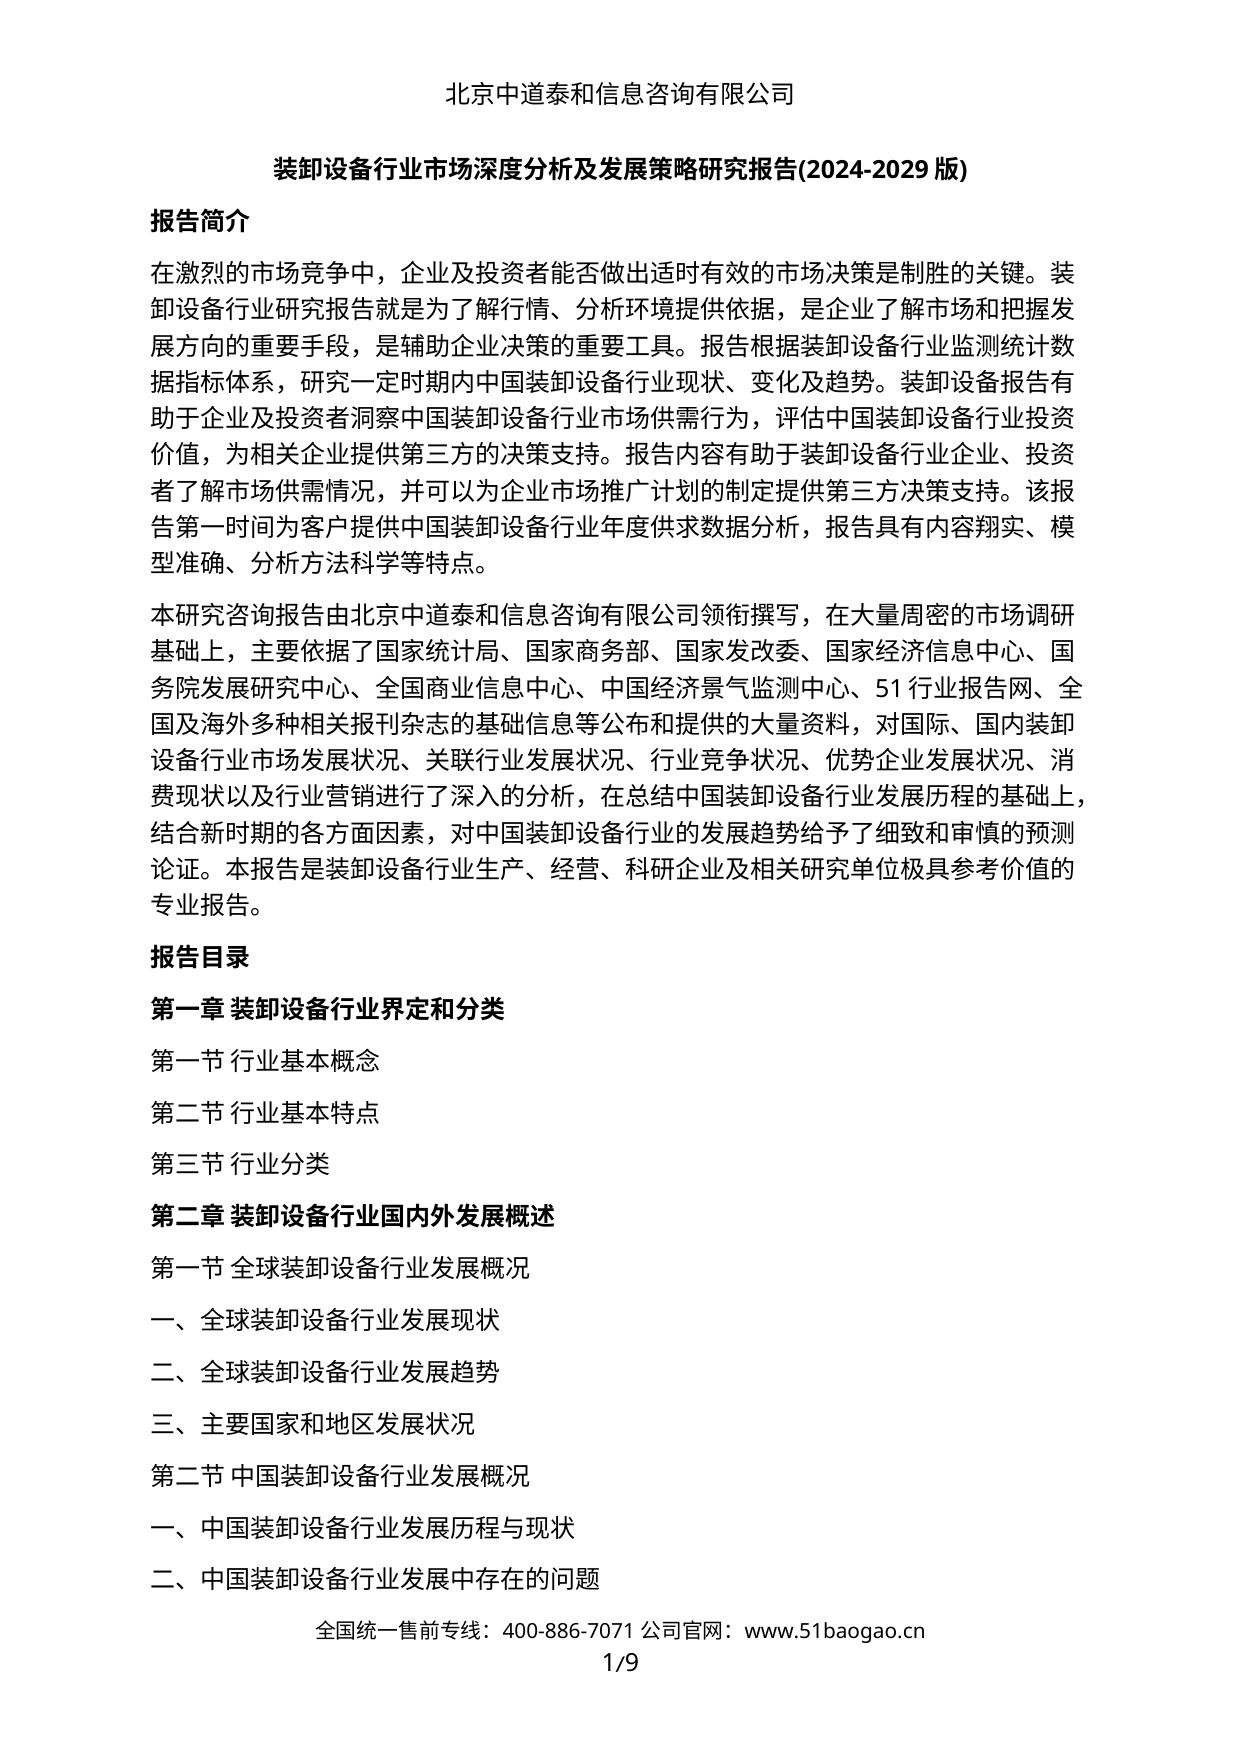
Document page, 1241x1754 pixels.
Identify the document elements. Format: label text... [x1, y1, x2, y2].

text 三、主要国家和地区发展状况 [150, 1404, 1090, 1441]
text 二、中国装卸设备行业发展中存在的问题 [150, 1560, 1090, 1596]
text 在激烈的市场竞争中，企业及投资者能否做出适时有效的市场决策是制胜的关键。装卸设备行业研究报告就是为了解行情、分析环境提供依据，是企业了解市场和把握发展方向的重要手段，是辅助企业决策的重要工具。报告根据装卸设备行业监测统计数据指标体系，研究一定时期内中国装卸设备行业现状、变化及趋势。装卸设备报告有助于企业及投资者洞察中国装卸设备行业市场供需行为，评估中国装卸设备行业投资价值，为相关企业提供第三方的决策支持。报告内容有助于装卸设备行业企业、投资者了解市场供需情况，并可以为企业市场推广计划的制定提供第三方决策支持。该报告第一时间为客户提供中国装卸设备行业年度供求数据分析，报告具有内容翔实、模型准确、分析方法科学等特点。 [150, 254, 1090, 580]
text 第一节 行业基本概念 [150, 1041, 1090, 1077]
text 本研究咨询报告由北京中道泰和信息咨询有限公司领衔撰写，在大量周密的市场调研基础上，主要依据了国家统计局、国家商务部、国家发改委、国家经济信息中心、国务院发展研究中心、全国商业信息中心、中国经济景气监测中心、51行业报告网、全国及海外多种相关报刊杂志的基础信息等公布和提供的大量资料，对国际、国内装卸设备行业市场发展状况、关联行业发展状况、行业竞争状况、优势企业发展状况、消费现状以及行业营销进行了深入的分析，在总结中国装卸设备行业发展历程的基础上，结合新时期的各方面因素，对中国装卸设备行业的发展趋势给予了细致和审慎的预测论证。本报告是装卸设备行业生产、经营、科研企业及相关研究单位极具参考价值的专业报告。 [150, 596, 1090, 922]
text 第二节 行业基本特点 [150, 1093, 1090, 1129]
text 装卸设备行业市场深度分析及发展策略研究报告(2024-2029版) [150, 150, 1090, 186]
text 第二节 中国装卸设备行业发展概况 [150, 1456, 1090, 1492]
text 一、中国装卸设备行业发展历程与现状 [150, 1508, 1090, 1544]
text 第一章 装卸设备行业界定和分类 [150, 989, 1090, 1026]
text 第三节 行业分类 [150, 1145, 1090, 1181]
text 一、全球装卸设备行业发展现状 [150, 1301, 1090, 1337]
text 报告目录 [150, 937, 1090, 974]
text 第二章 装卸设备行业国内外发展概述 [150, 1197, 1090, 1233]
text 报告简介 [150, 202, 1090, 238]
text 二、全球装卸设备行业发展趋势 [150, 1352, 1090, 1389]
text 第一节 全球装卸设备行业发展概况 [150, 1249, 1090, 1285]
